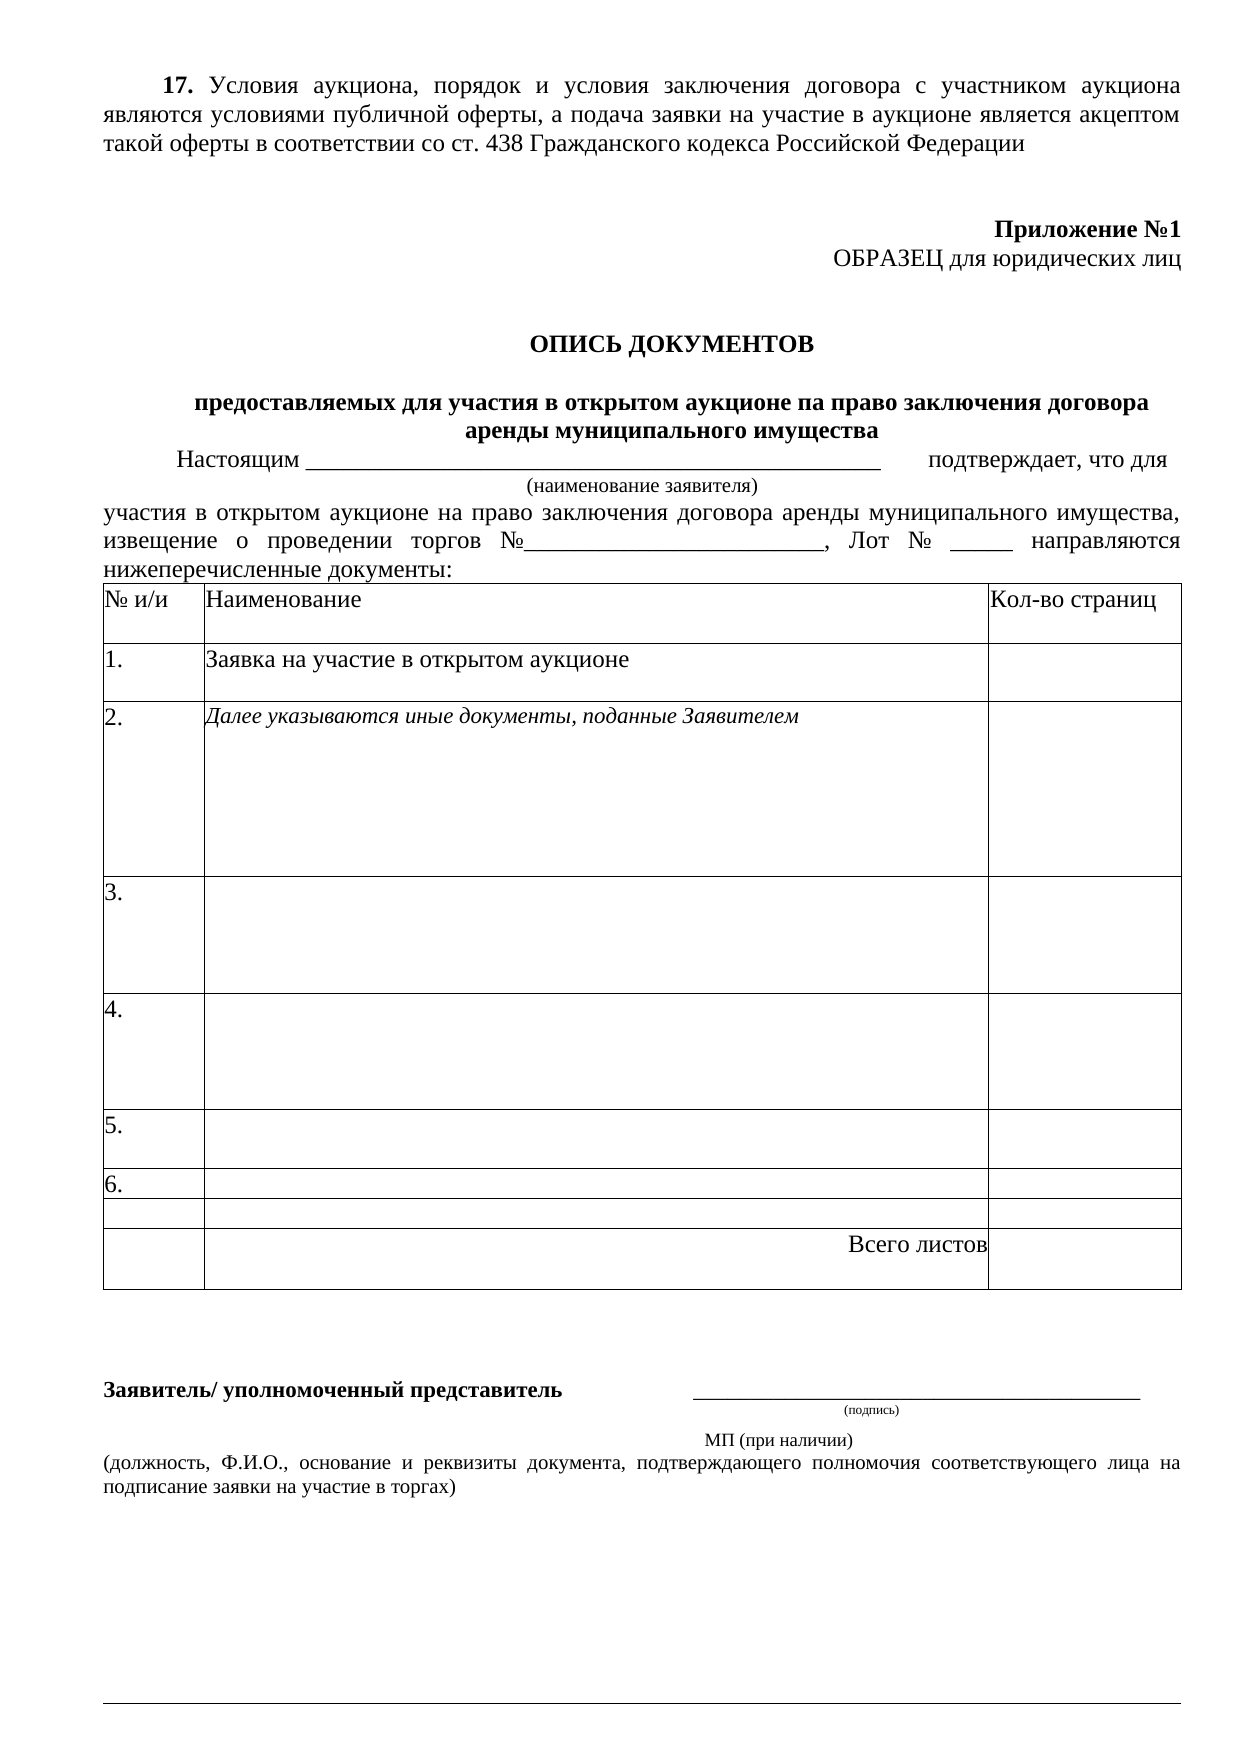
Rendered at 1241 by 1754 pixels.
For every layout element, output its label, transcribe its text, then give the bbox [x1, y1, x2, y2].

table_cell [205, 994, 988, 1109]
table_cell 3. [104, 877, 204, 993]
table_cell [104, 1199, 204, 1228]
text Настоящим ______________________________________________ подтверждает, что для (наименование заявителя) [103, 444, 1181, 497]
table_cell 4. [104, 994, 204, 1109]
table_header № и/и [104, 584, 204, 643]
text МП (при наличии) [103, 1428, 1181, 1450]
table_cell [989, 1199, 1181, 1228]
table_cell Всего листов [205, 1229, 988, 1288]
table_cell 2. [104, 702, 204, 876]
table_cell [989, 1110, 1181, 1168]
table_cell [989, 877, 1181, 993]
table_cell Далее указываются иные документы, поданные Заявителем [205, 702, 988, 876]
text (подпись) [103, 1402, 1181, 1428]
table_cell [205, 1110, 988, 1168]
text 17. Условия аукциона, порядок и условия заключения договора с участником аукциона являются условиями публичной оферты, а подача заявки на участие в аукционе является акцептом такой оферты в соответствии со ст. 438 Гражданского кодекса Российской Федерации [103, 70, 1181, 157]
table_cell [989, 644, 1181, 701]
table_cell [989, 994, 1181, 1109]
text аренды муниципального имущества [103, 415, 1181, 444]
table_header Наименование [205, 584, 988, 643]
table_cell [104, 1229, 204, 1288]
table_header Кол-во страниц [989, 584, 1181, 643]
text ОБРАЗЕЦ для юридических лиц [103, 243, 1181, 272]
table_cell 1. [104, 644, 204, 701]
text участия в открытом аукционе на право заключения договора аренды муниципального имущества, извещение о проведении торгов №________________________, Лот № _____ направляются нижеперечисленные документы: [103, 497, 1181, 583]
table_cell 6. [104, 1169, 204, 1198]
table_cell [205, 1169, 988, 1198]
table_cell [989, 1169, 1181, 1198]
text Приложение №1 [103, 214, 1181, 243]
text (должность, Ф.И.О., основание и реквизиты документа, подтверждающего полномочия соответствующего лица на подписание заявки на участие в торгах) [103, 1450, 1181, 1498]
text ОПИСЬ ДОКУМЕНТОВ [103, 329, 1181, 358]
table_cell [989, 702, 1181, 876]
table_cell [205, 1199, 988, 1228]
text Заявитель/ уполномоченный представитель _______________________________________ [103, 1376, 1181, 1402]
table_cell [205, 877, 988, 993]
text предоставляемых для участия в открытом аукционе па право заключения договора [103, 387, 1181, 415]
table_cell Заявка на участие в открытом аукционе [205, 644, 988, 701]
table_cell [989, 1229, 1181, 1288]
table_cell 5. [104, 1110, 204, 1168]
